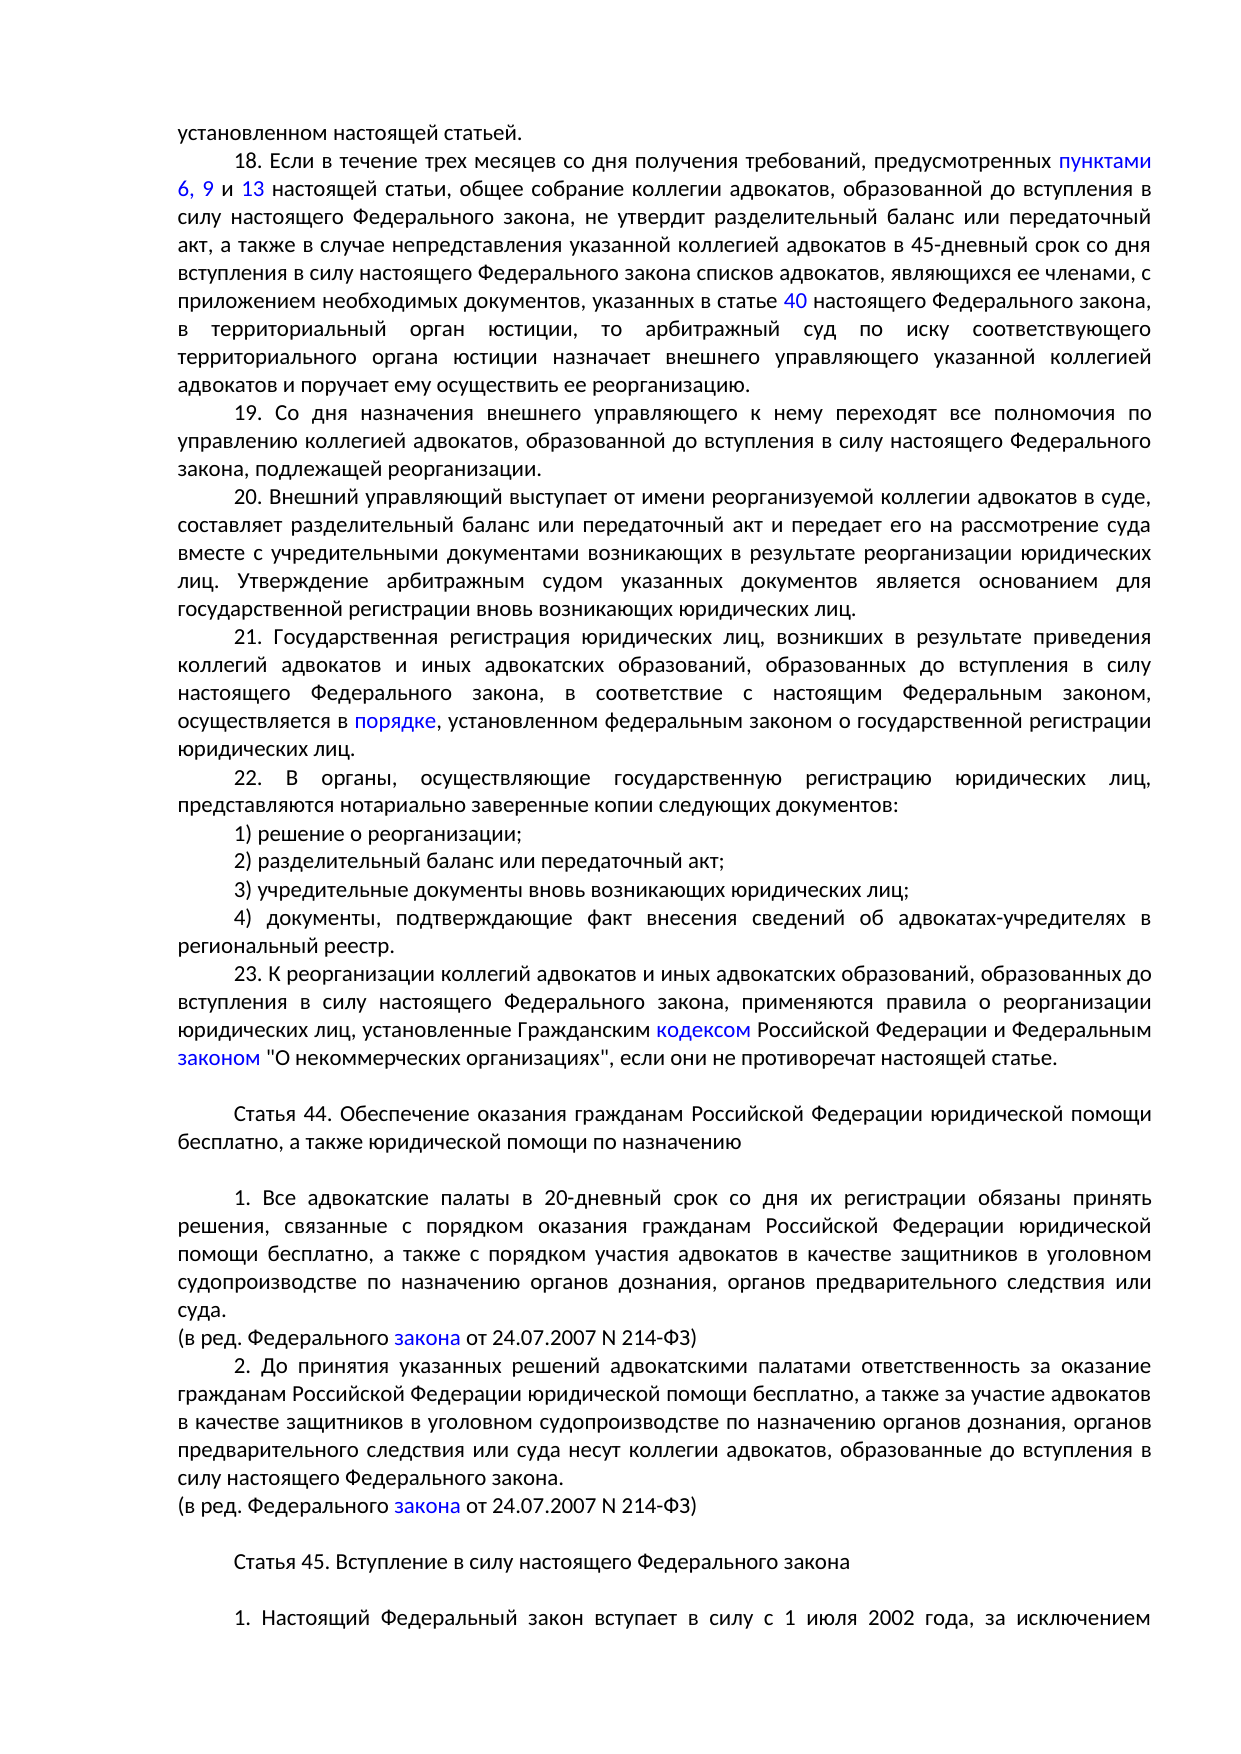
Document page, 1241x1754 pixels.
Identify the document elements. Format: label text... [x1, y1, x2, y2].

text 23. К реорганизации коллегий адвокатов и иных адвокатских образований, образованных до вступления в силу настоящего Федерального закона, применяются правила о реорганизации юридических лиц, установленные Гражданским кодексом Российской Федерации и Федеральным законом "О некоммерческих организациях", если они не противоречат настоящей статье. [177, 959, 1152, 1071]
text (в ред. Федерального закона от 24.07.2007 N 214-ФЗ) [177, 1491, 1152, 1519]
text 1) решение о реорганизации; [177, 819, 1152, 847]
text 2. До принятия указанных решений адвокатскими палатами ответственность за оказание гражданам Российской Федерации юридической помощи бесплатно, а также за участие адвокатов в качестве защитников в уголовном судопроизводстве по назначению органов дознания, органов предварительного следствия или суда несут коллегии адвокатов, образованные до вступления в силу настоящего Федерального закона. [177, 1351, 1152, 1491]
text 19. Со дня назначения внешнего управляющего к нему переходят все полномочия по управлению коллегией адвокатов, образованной до вступления в силу настоящего Федерального закона, подлежащей реорганизации. [177, 398, 1152, 482]
text (в ред. Федерального закона от 24.07.2007 N 214-ФЗ) [177, 1323, 1152, 1351]
text 22. В органы, осуществляющие государственную регистрацию юридических лиц, представляются нотариально заверенные копии следующих документов: [177, 763, 1152, 819]
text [177, 118, 1152, 146]
text 18. Если в течение трех месяцев со дня получения требований, предусмотренных пунктами 6, 9 и 13 настоящей статьи, общее собрание коллегии адвокатов, образованной до вступления в силу настоящего Федерального закона, не утвердит разделительный баланс или передаточный акт, а также в случае непредставления указанной коллегией адвокатов в 45-дневный срок со дня вступления в силу настоящего Федерального закона списков адвокатов, являющихся ее членами, с приложением необходимых документов, указанных в статье 40 настоящего Федерального закона, в территориальный орган юстиции, то арбитражный суд по иску соответствующего территориального органа юстиции назначает внешнего управляющего указанной коллегией адвокатов и поручает ему осуществить ее реорганизацию. [177, 146, 1152, 398]
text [177, 1603, 1152, 1631]
text 21. Государственная регистрация юридических лиц, возникших в результате приведения коллегий адвокатов и иных адвокатских образований, образованных до вступления в силу настоящего Федерального закона, в соответствие с настоящим Федеральным законом, осуществляется в порядке, установленном федеральным законом о государственной регистрации юридических лиц. [177, 622, 1152, 763]
text 20. Внешний управляющий выступает от имени реорганизуемой коллегии адвокатов в суде, составляет разделительный баланс или передаточный акт и передает его на рассмотрение суда вместе с учредительными документами возникающих в результате реорганизации юридических лиц. Утверждение арбитражным судом указанных документов является основанием для государственной регистрации вновь возникающих юридических лиц. [177, 482, 1152, 622]
text 1. Все адвокатские палаты в 20-дневный срок со дня их регистрации обязаны принять решения, связанные с порядком оказания гражданам Российской Федерации юридической помощи бесплатно, а также с порядком участия адвокатов в качестве защитников в уголовном судопроизводстве по назначению органов дознания, органов предварительного следствия или суда. [177, 1183, 1152, 1323]
text 2) разделительный баланс или передаточный акт; [177, 847, 1152, 875]
text 3) учредительные документы вновь возникающих юридических лиц; [177, 875, 1152, 903]
text 4) документы, подтверждающие факт внесения сведений об адвокатах-учредителях в региональный реестр. [177, 903, 1152, 959]
text Статья 45. Вступление в силу настоящего Федерального закона [177, 1547, 1152, 1575]
text Статья 44. Обеспечение оказания гражданам Российской Федерации юридической помощи бесплатно, а также юридической помощи по назначению [177, 1099, 1152, 1155]
